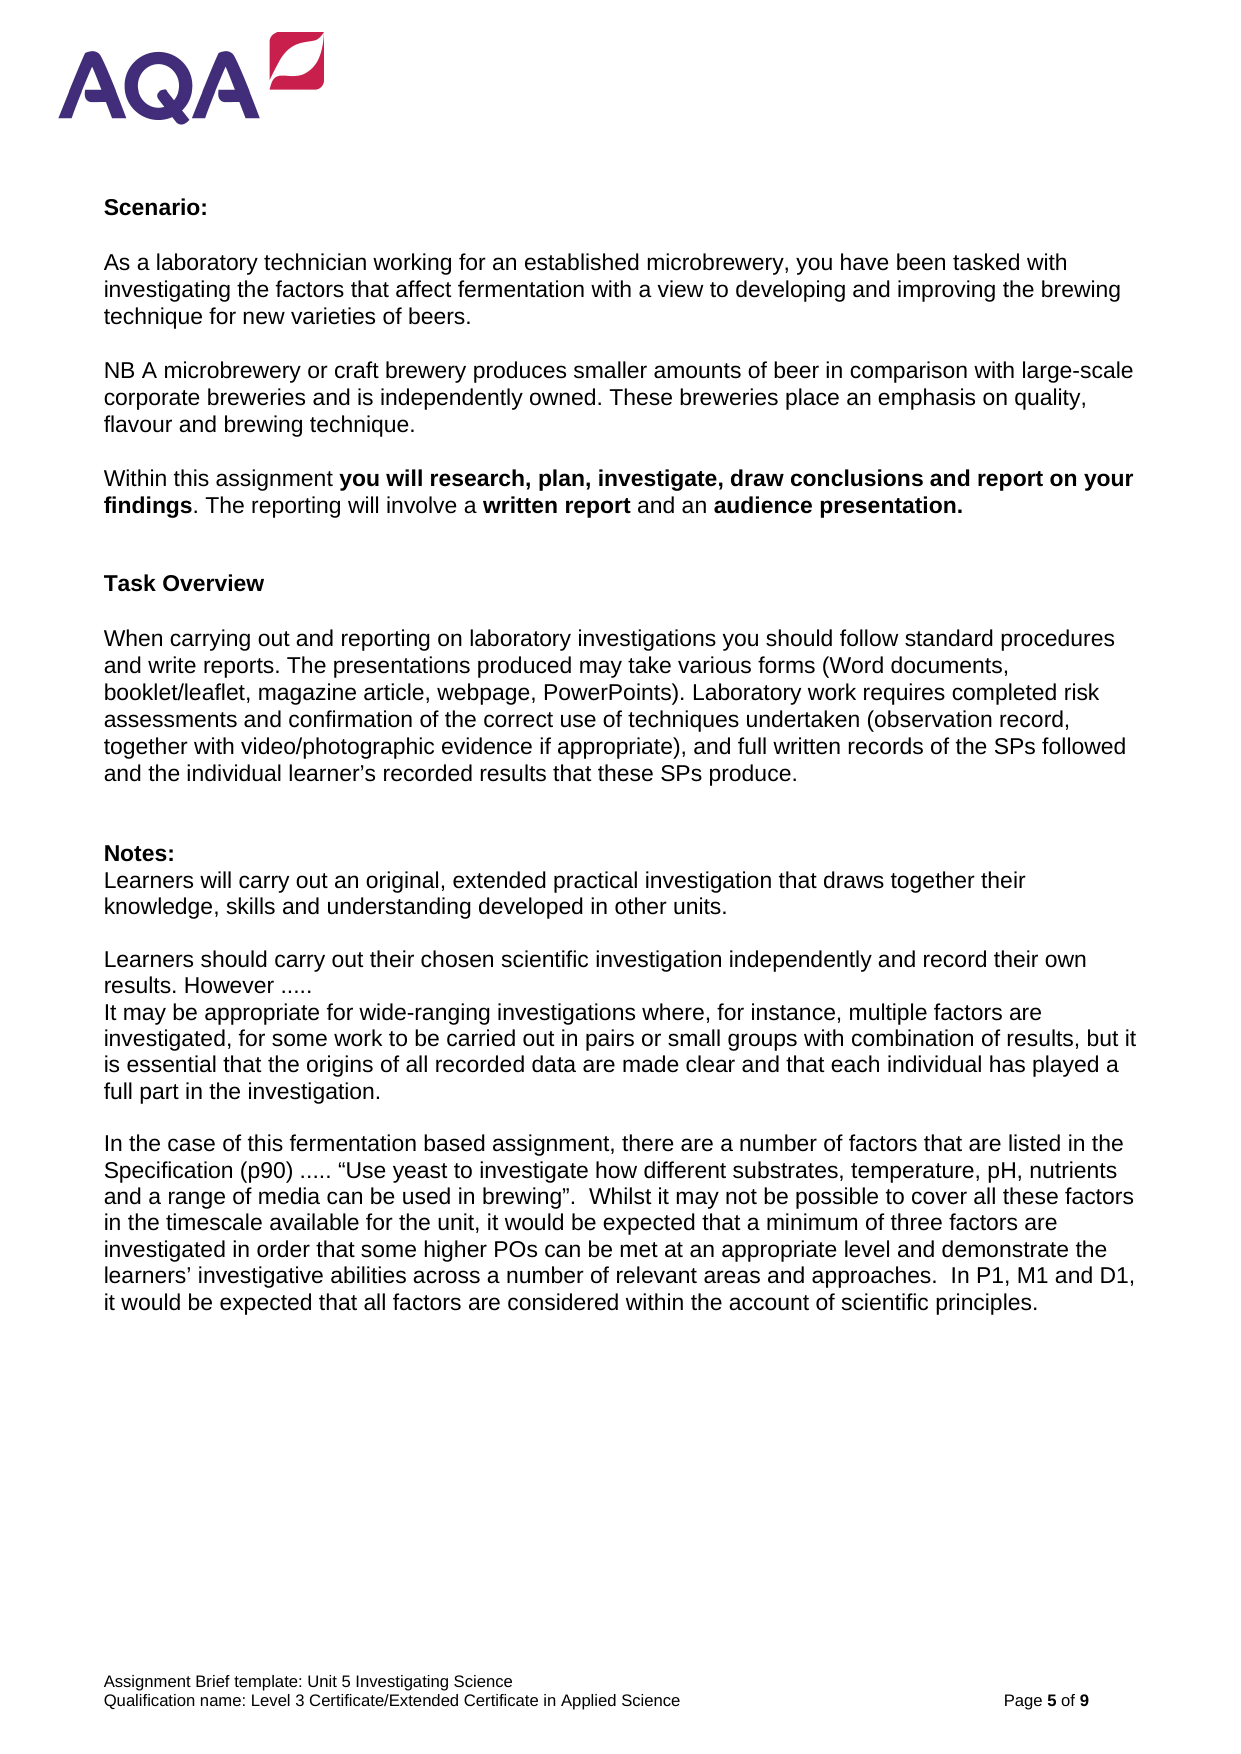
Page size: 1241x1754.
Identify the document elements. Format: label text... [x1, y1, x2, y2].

text Learners should carry out their chosen scientific investigation independently and record their own results. However ..... [103, 946, 1137, 998]
text Task Overview [103, 569, 1137, 597]
text Scenario: [103, 193, 1137, 221]
text Notes: [103, 840, 1137, 867]
text In the case of this fermentation based assignment, there are a number of factors that are listed in the Specification (p90) ..... “Use yeast to investigate how different substrates, temperature, pH, nutrients and a range of media can be used in brewing”. Whilst it may not be possible to cover all these factors in the timescale available for the unit, it would be expected that a minimum of three factors are investigated in order that some higher POs can be met at an appropriate level and demonstrate the learners’ investigative abilities across a number of relevant areas and approaches. In P1, M1 and D1, it would be expected that all factors are considered within the account of scientific principles. [103, 1130, 1137, 1315]
text It may be appropriate for wide-ranging investigations where, for instance, multiple factors are investigated, for some work to be carried out in pairs or small groups with combination of results, but it is essential that the origins of all recorded data are made clear and that each individual has played a full part in the investigation. [103, 998, 1137, 1104]
text When carrying out and reporting on laboratory investigations you should follow standard procedures and write reports. The presentations produced may take various forms (Word documents, booklet/leaflet, magazine article, webpage, PowerPoints). Laboratory work requires completed risk assessments and confirmation of the correct use of techniques undertaken (observation record, together with video/photographic evidence if appropriate), and full written records of the SPs followed and the individual learner’s recorded results that these SPs produce. [103, 624, 1137, 786]
text NB A microbrewery or craft brewery produces smaller amounts of beer in comparison with large-scale corporate breweries and is independently owned. These breweries place an emphasis on quality, flavour and brewing technique. [103, 356, 1137, 437]
text Learners will carry out an original, extended practical investigation that draws together their knowledge, skills and understanding developed in other units. [103, 867, 1137, 919]
text As a laboratory technician working for an established microbrewery, you have been tasked with investigating the factors that affect fermentation with a view to developing and improving the brewing technique for new varieties of beers. [103, 248, 1137, 329]
picture [58, 32, 324, 151]
text Within this assignment you will research, plan, investigate, draw conclusions and report on your findings. The reporting will involve a written report and an audience presentation. [103, 464, 1137, 518]
